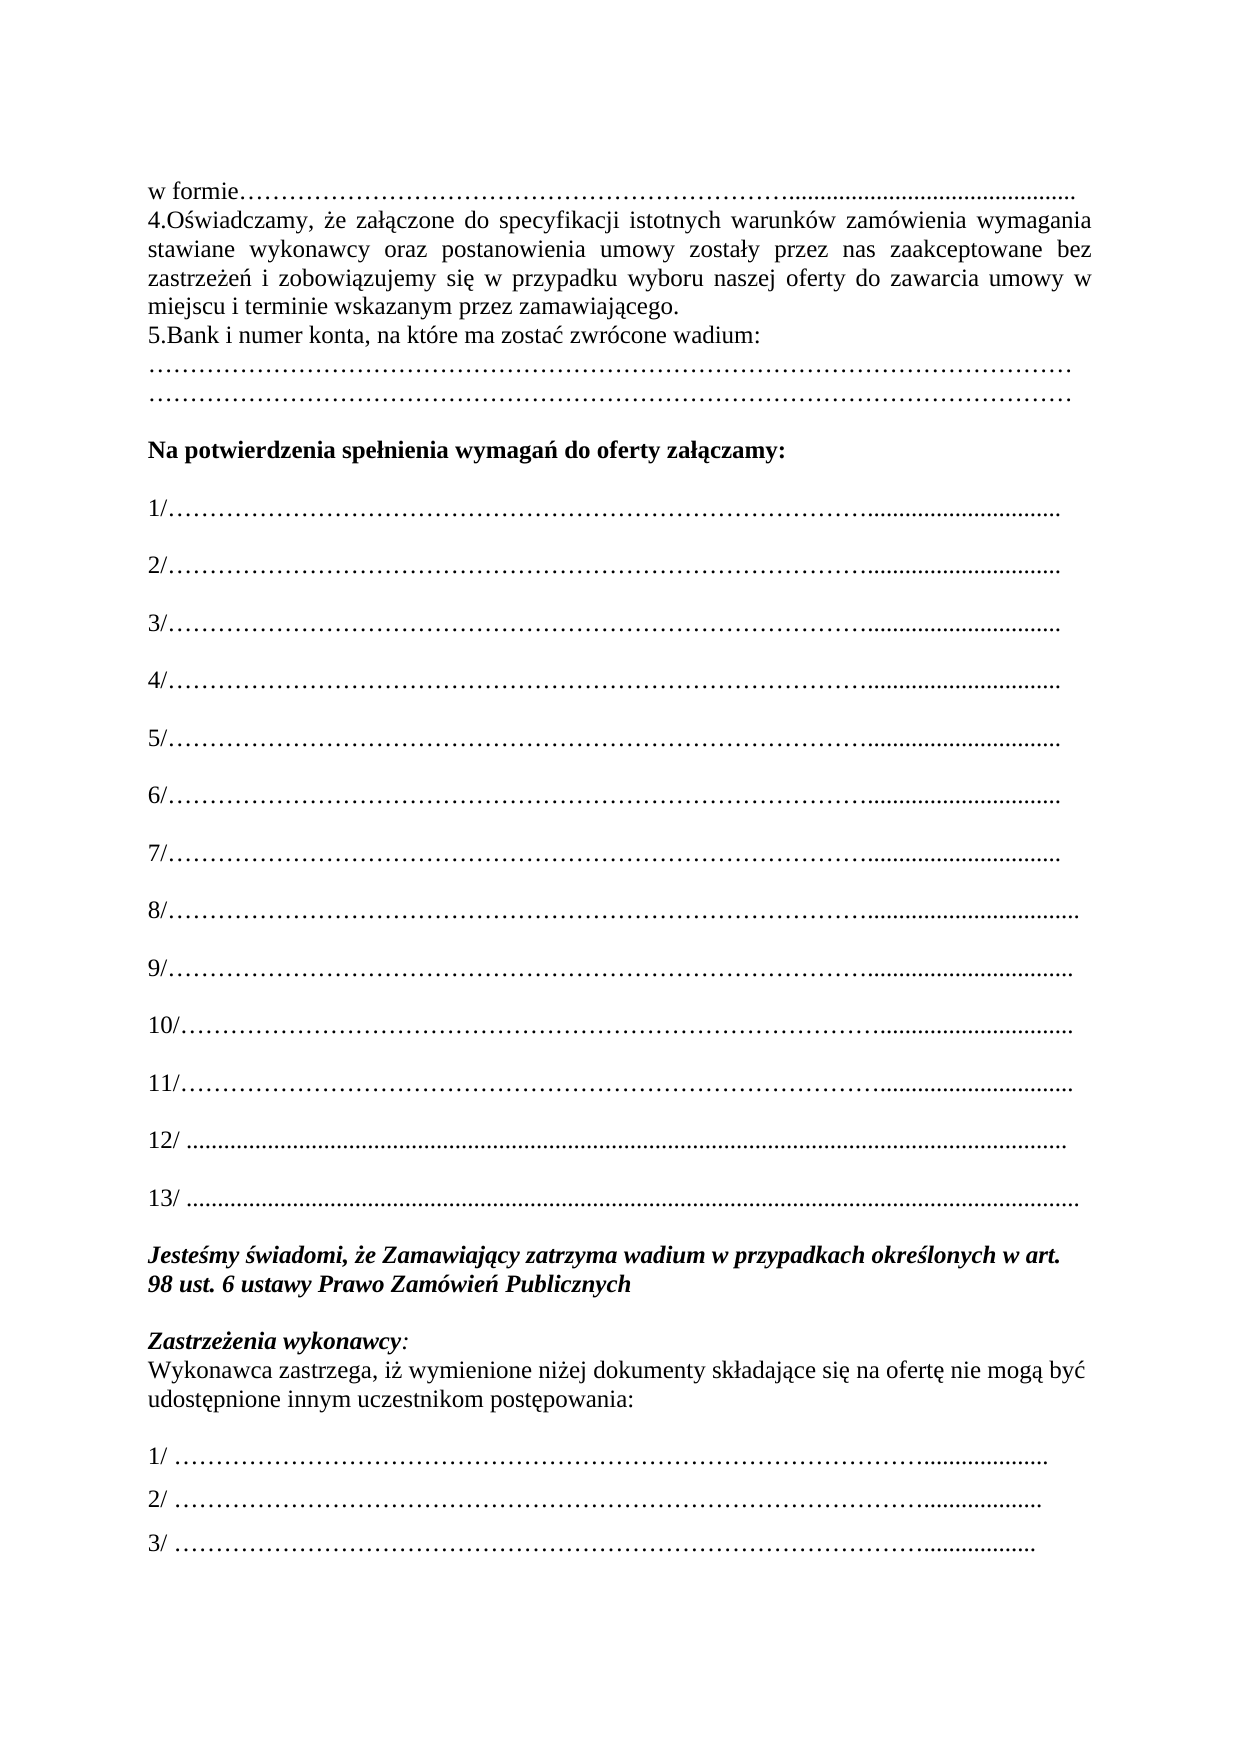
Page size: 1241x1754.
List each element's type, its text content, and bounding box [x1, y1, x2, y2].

text 4.Oświadczamy, że załączone do specyfikacji istotnych warunków zamówienia wymagania stawiane wykonawcy oraz postanowienia umowy zostały przez nas zaakceptowane bez zastrzeżeń i zobowiązujemy się w przypadku wyboru naszej oferty do zawarcia umowy w miejscu i terminie wskazanym przez zamawiającego. [148, 205, 1092, 320]
text 1/…………………………………………………………………………............................... [148, 493, 1092, 521]
text 12/ ............................................................................................................................................. [148, 1125, 1092, 1154]
text 4/…………………………………………………………………………............................... [148, 665, 1092, 694]
text 3/…………………………………………………………………………............................... [148, 608, 1092, 636]
text 13/ ............................................................................................................................................... [148, 1183, 1092, 1211]
text 8/………………………………………………………………………….................................. [148, 895, 1092, 924]
text Wykonawca zastrzega, iż wymienione niżej dokumenty składające się na ofertę nie mogą być udostępnione innym uczestnikom postępowania: [148, 1355, 1092, 1413]
text 5/…………………………………………………………………………............................... [148, 723, 1092, 751]
text 6/…………………………………………………………………………............................... [148, 780, 1092, 809]
text 2/ ………………………………………………………………………………................... [148, 1484, 1092, 1513]
text 3/ ……………………………………………………………………………….................. [148, 1528, 1092, 1556]
text 10/…………………………………………………………………………............................... [148, 1010, 1092, 1039]
text Jesteśmy świadomi, że Zamawiający zatrzyma wadium w przypadkach określonych w art. 98 ust. 6 ustawy Prawo Zamówień Publicznych [148, 1240, 1092, 1298]
text Na potwierdzenia spełnienia wymagań do oferty załączamy: [148, 435, 1092, 464]
text 2/…………………………………………………………………………............................... [148, 550, 1092, 579]
text 9/…………………………………………………………………………................................. [148, 953, 1092, 981]
text w formie………………………………………………………….............................................. [148, 176, 1092, 205]
text …………………………………………………………………………………………………………………………………………………………………………………………………… [148, 349, 1092, 406]
text Zastrzeżenia wykonawcy: [148, 1326, 1092, 1355]
text 5.Bank i numer konta, na które ma zostać zwrócone wadium: [148, 320, 1092, 349]
text 1/ ……………………………………………………………………………….................... [148, 1441, 1092, 1470]
text 7/…………………………………………………………………………............................... [148, 838, 1092, 866]
text 11/…………………………………………………………………………............................... [148, 1068, 1092, 1096]
